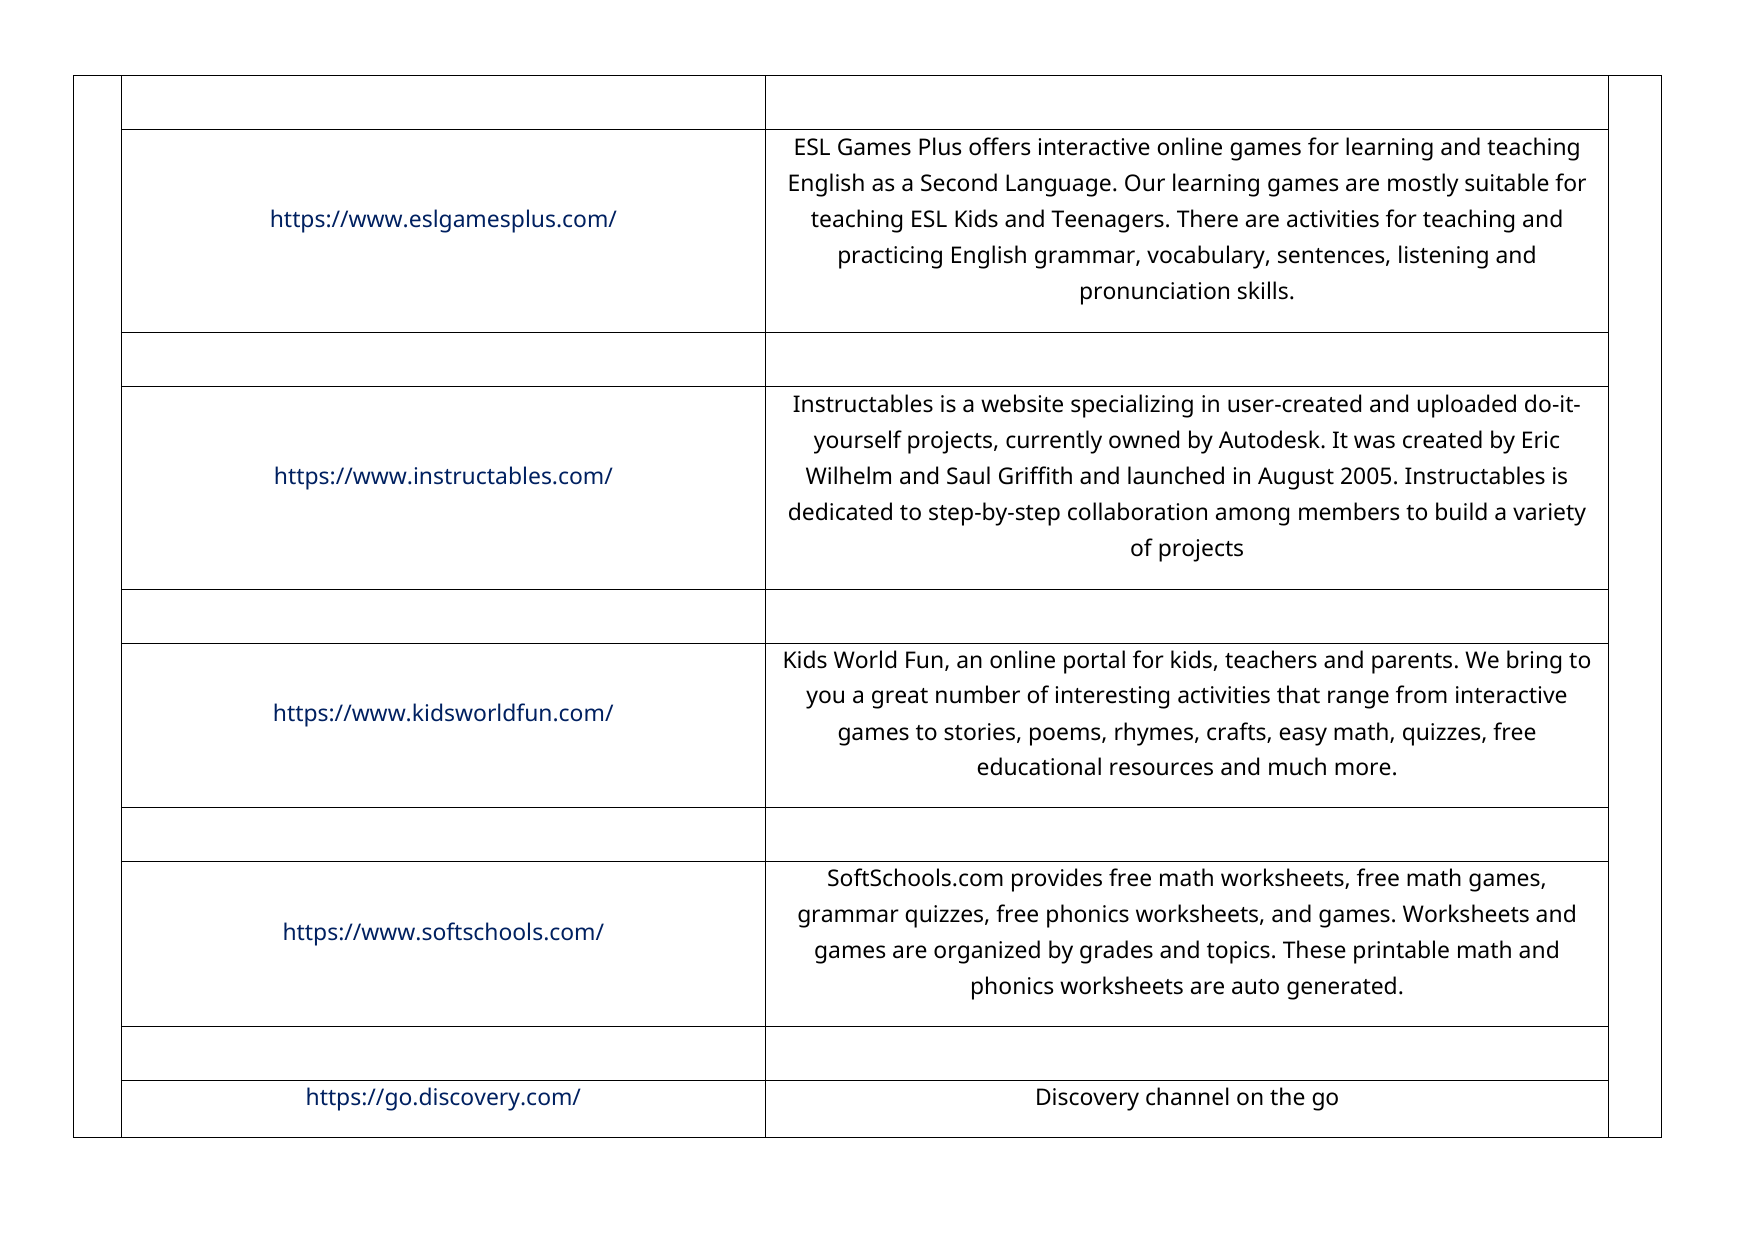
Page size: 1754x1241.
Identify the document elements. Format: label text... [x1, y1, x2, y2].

table_cell SoftSchools.com provides free math worksheets, free math games, grammar quizzes, free phonics worksheets, and games. Worksheets and games are organized by grades and topics. These printable math and phonics worksheets are auto generated. [766, 862, 1608, 1026]
table_cell https://go.discovery.com/ [122, 1081, 765, 1137]
table_cell Discovery channel on the go [766, 1081, 1608, 1137]
table_cell Instructables is a website specializing in user-created and uploaded do-it-yourself projects, currently owned by Autodesk. It was created by Eric Wilhelm and Saul Griffith and launched in August 2005. Instructables is dedicated to step-by-step collaboration among members to build a variety of projects [766, 387, 1608, 589]
table_cell [766, 590, 1608, 642]
table_cell [122, 808, 765, 861]
table_cell [122, 333, 765, 386]
table_cell [766, 808, 1608, 861]
table_cell [122, 1027, 765, 1079]
table_cell https://www.eslgamesplus.com/ [122, 130, 765, 332]
table_cell https://www.instructables.com/ [122, 387, 765, 589]
table_cell Kids World Fun, an online portal for kids, teachers and parents. We bring to you a great number of interesting activities that range from interactive games to stories, poems, rhymes, crafts, easy math, quizzes, free educational resources and much more. [766, 644, 1608, 807]
table_cell [766, 1027, 1608, 1079]
table_cell [122, 590, 765, 642]
table_cell [766, 76, 1608, 129]
table_cell [122, 76, 765, 129]
table_cell https://www.softschools.com/ [122, 862, 765, 1026]
table_cell ESL Games Plus offers interactive online games for learning and teaching English as a Second Language. Our learning games are mostly suitable for teaching ESL Kids and Teenagers. There are activities for teaching and practicing English grammar, vocabulary, sentences, listening and pronunciation skills. [766, 130, 1608, 332]
table_cell [766, 333, 1608, 386]
table_cell https://www.kidsworldfun.com/ [122, 644, 765, 807]
